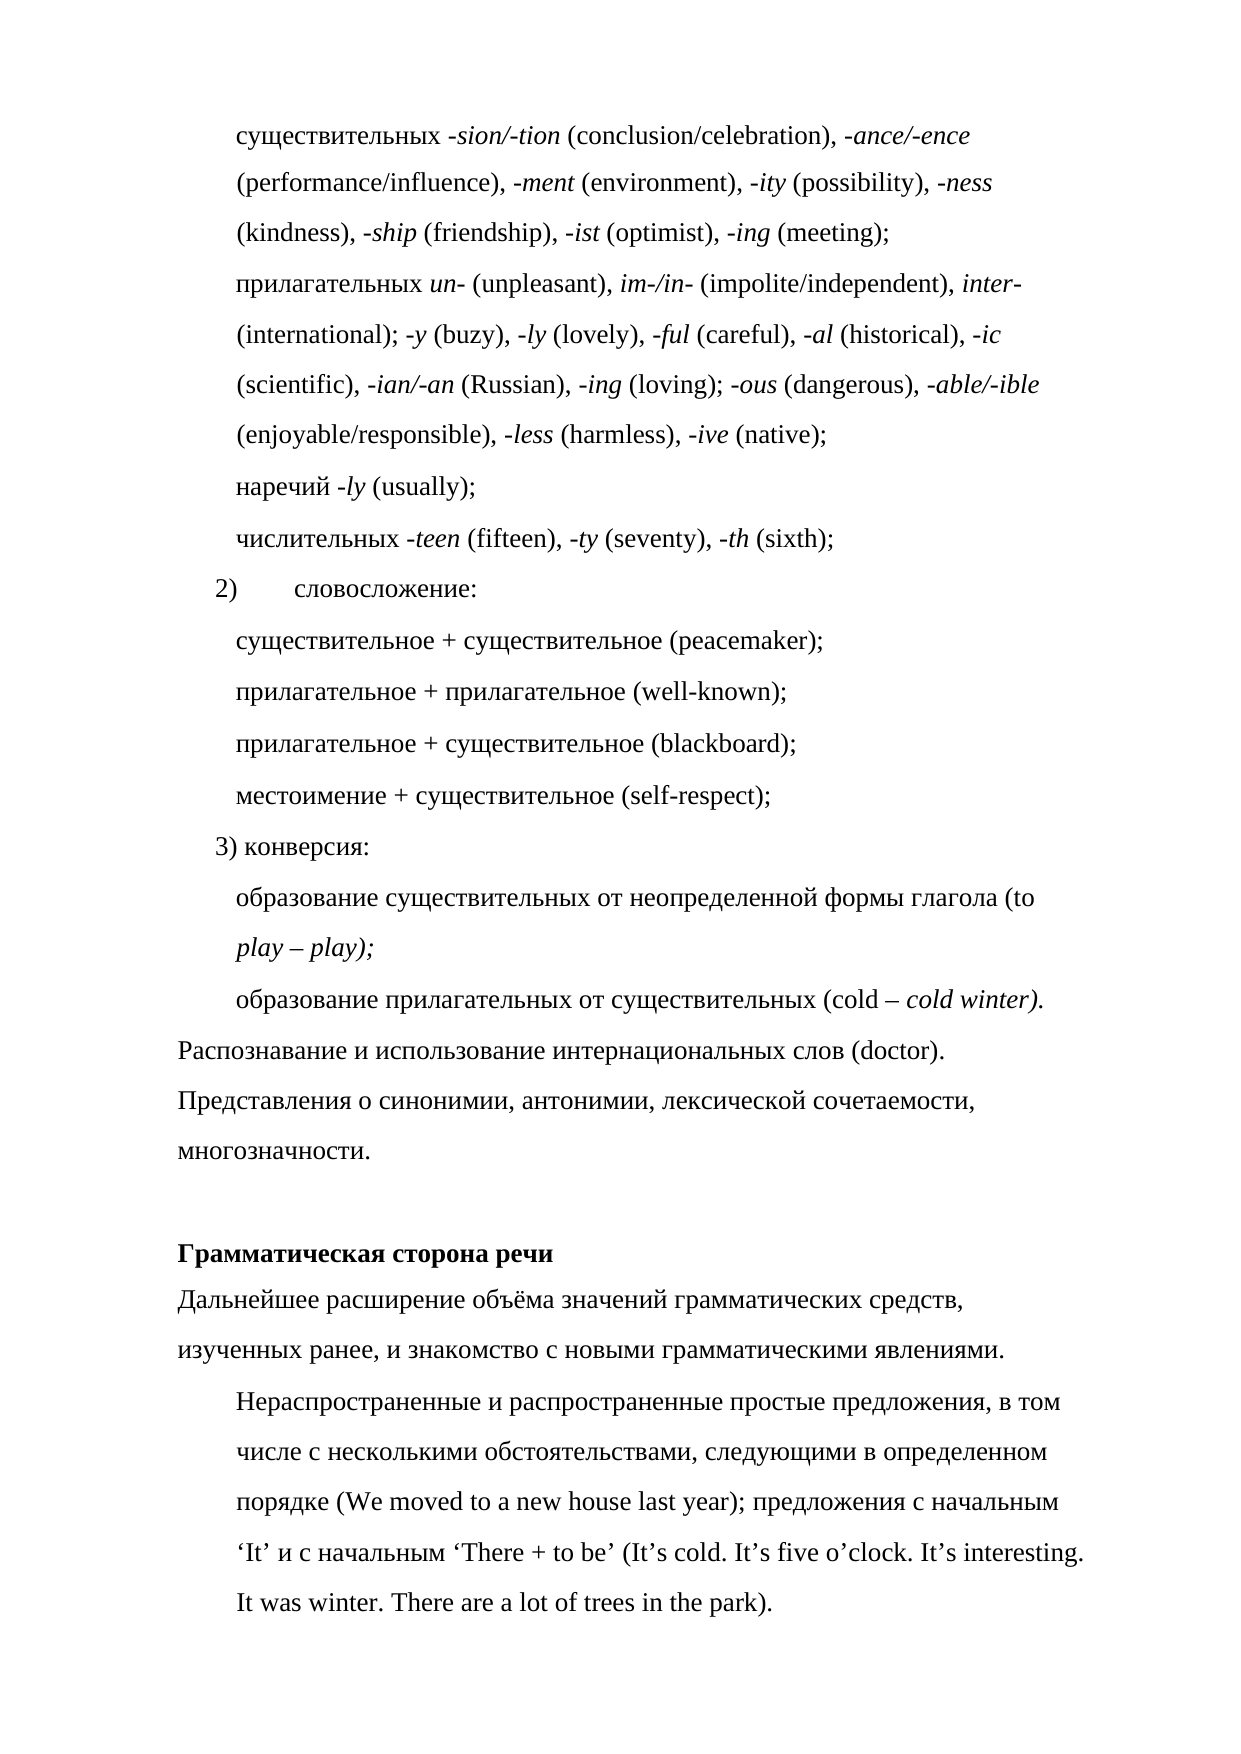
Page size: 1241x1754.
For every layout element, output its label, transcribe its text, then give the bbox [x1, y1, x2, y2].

text порядке (We moved to a new house last year); предложения с начальным [236, 1471, 1240, 1521]
text Нераспространенные и распространенные простые предложения, в том [236, 1368, 1240, 1420]
text ‘It’ и с начальным ‘There + to be’ (It’s cold. It’s five o’clock. It’s interesting. [236, 1521, 1240, 1571]
text 3) конверсия: [215, 815, 1240, 865]
text (kindness), -ship (friendship), -ist (optimist), -ing (meeting); [236, 201, 1240, 251]
text 2) [215, 557, 293, 608]
text It was winter. There are a lot of trees in the park). [236, 1571, 1240, 1621]
text (performance/influence), -ment (environment), -ity (possibility), -ness [236, 151, 1240, 201]
text (enjoyable/responsible), -less (harmless), -ive (native); [236, 404, 1240, 454]
text Распознавание и использование интернациональных слов (doctor). [177, 1019, 1240, 1069]
text прилагательное + существительное (blackboard); [236, 711, 1240, 763]
text изученных ранее, и знакомство с новыми грамматическими явлениями. [177, 1318, 1240, 1368]
text существительное + существительное (peacemaker); [236, 608, 1240, 659]
text наречий -ly (usually); [236, 454, 1240, 506]
text Грамматическая сторона речи [177, 1236, 1240, 1268]
text Дальнейшее расширение объёма значений грамматических средств, [177, 1268, 1240, 1318]
text (international); -y (buzy), -ly (lovely), -ful (careful), -al (historical), -ic [236, 303, 1240, 353]
text многозначности. [177, 1119, 1240, 1170]
text play – play); [236, 917, 1240, 967]
text (scientific), -ian/-an (Russian), -ing (loving); -ous (dangerous), -able/-ible [236, 353, 1240, 404]
text словосложение: [294, 557, 1240, 608]
text Представления о синонимии, антонимии, лексической сочетаемости, [177, 1069, 1240, 1119]
text существительных -sion/-tion (conclusion/celebration), -ance/-ence [236, 119, 1240, 151]
text образование прилагательных от существительных (cold – cold winter). [236, 967, 1240, 1019]
text прилагательных un- (unpleasant), im-/in- (impolite/independent), inter- [236, 251, 1240, 303]
text числительных -teen (fifteen), -ty (seventy), -th (sixth); [236, 506, 1240, 557]
text образование существительных от неопределенной формы глагола (to [236, 865, 1240, 917]
text местоимение + существительное (self-respect); [236, 763, 1240, 815]
text числе с несколькими обстоятельствами, следующими в определенном [236, 1420, 1240, 1471]
text прилагательное + прилагательное (well-known); [236, 659, 1240, 711]
